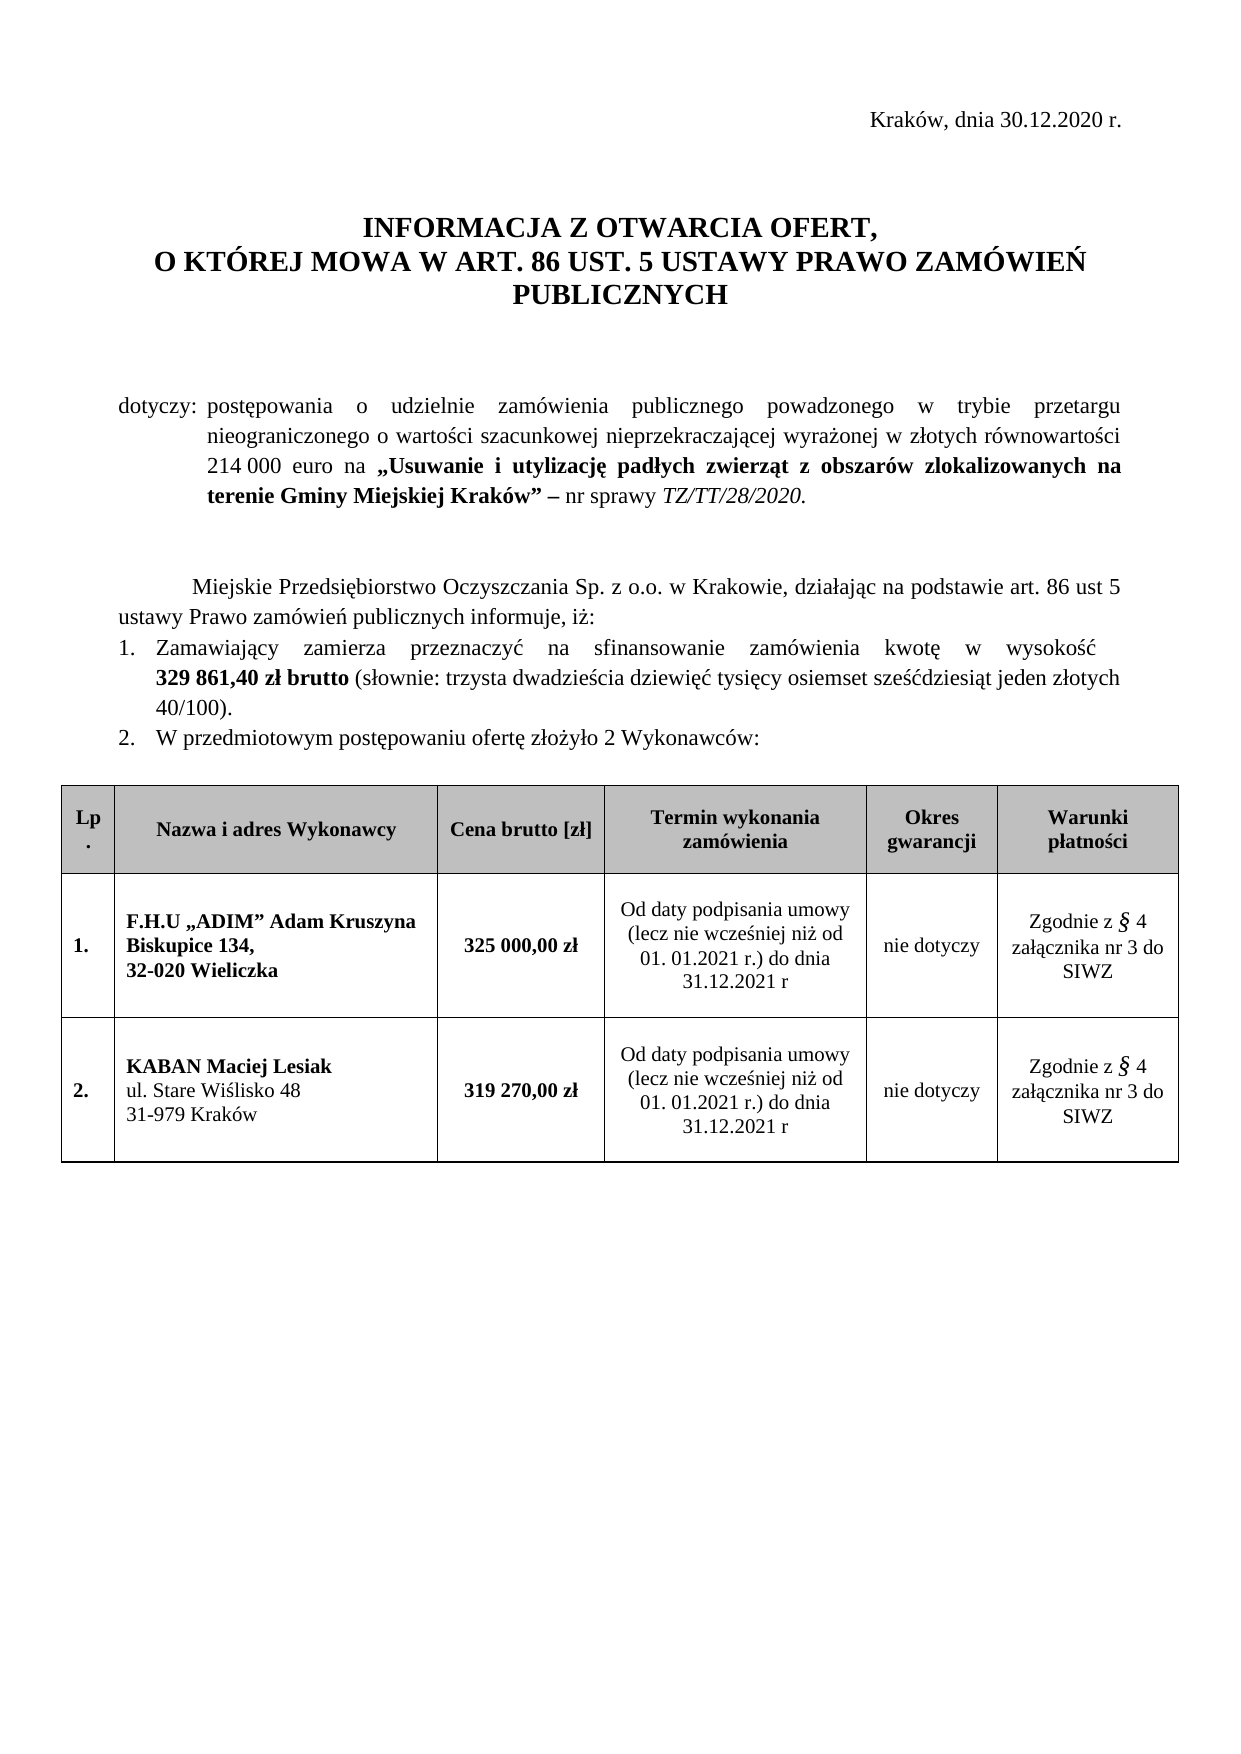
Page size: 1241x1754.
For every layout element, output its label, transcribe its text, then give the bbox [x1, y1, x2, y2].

table_cell [62, 1018, 114, 1161]
table_cell Od daty podpisania umowy (lecz nie wcześniej niż od 01. 01.2021 r.) do dnia 31.12.2021 r [605, 874, 866, 1017]
text dotyczy: postępowania o udzielnie zamówienia publicznego powadzonego w trybie przetargu nieograniczonego o wartości szacunkowej nieprzekraczającej wyrażonej w złotych równowartości 214 000 euro na „Usuwanie i utylizację padłych zwierząt z obszarów zlokalizowanych na terenie Gminy Miejskiej Kraków” – nr sprawy TZ/TT/28/2020. [118, 392, 1122, 509]
list Zamawiający zamierza przeznaczyć na sfinansowanie zamówienia kwotę w wysokość 329 861,40 zł brutto (słownie: trzysta dwadzieścia dziewięć tysięcy osiemset sześćdziesiąt jeden złotych 40/100). [118, 634, 1122, 720]
text INFORMACJA Z OTWARCIA OFERT, O KTÓREJ MOWA W ART. 86 UST. 5 USTAWY PRAWO ZAMÓWIEŃ PUBLICZNYCH [118, 210, 1122, 311]
table_cell Od daty podpisania umowy (lecz nie wcześniej niż od 01. 01.2021 r.) do dnia 31.12.2021 r [605, 1018, 866, 1161]
table_cell F.H.U „ADIM” Adam Kruszyna Biskupice 134, 32-020 Wieliczka [115, 874, 437, 1017]
table_cell Zgodnie z 4 załącznika nr 3 do SIWZ [998, 874, 1178, 1017]
table_cell KABAN Maciej Lesiak ul. Stare Wiślisko 48 31-979 Kraków [115, 1018, 437, 1161]
table_cell nie dotyczy [867, 874, 997, 1017]
text Kraków, dnia 30.12.2020 r. [118, 106, 1122, 133]
list W przedmiotowym postępowaniu ofertę złożyło 2 Wykonawców: [118, 724, 1122, 751]
table_header Lp. [62, 786, 114, 873]
table_cell 325 000,00 zł [438, 874, 604, 1017]
table_header Warunki płatności [998, 786, 1178, 873]
table_cell 319 270,00 zł [438, 1018, 604, 1161]
table_cell nie dotyczy [867, 1018, 997, 1161]
table_header Nazwa i adres Wykonawcy [115, 786, 437, 873]
table_header Cena brutto [zł] [438, 786, 604, 873]
table_cell [62, 874, 114, 1017]
table_header Termin wykonania zamówienia [605, 786, 866, 873]
text Miejskie Przedsiębiorstwo Oczyszczania Sp. z o.o. w Krakowie, działając na podstawie art. 86 ust 5 ustawy Prawo zamówień publicznych informuje, iż: [118, 573, 1122, 630]
table_header Okres gwarancji [867, 786, 997, 873]
table_cell Zgodnie z 4 załącznika nr 3 do SIWZ [998, 1018, 1178, 1161]
